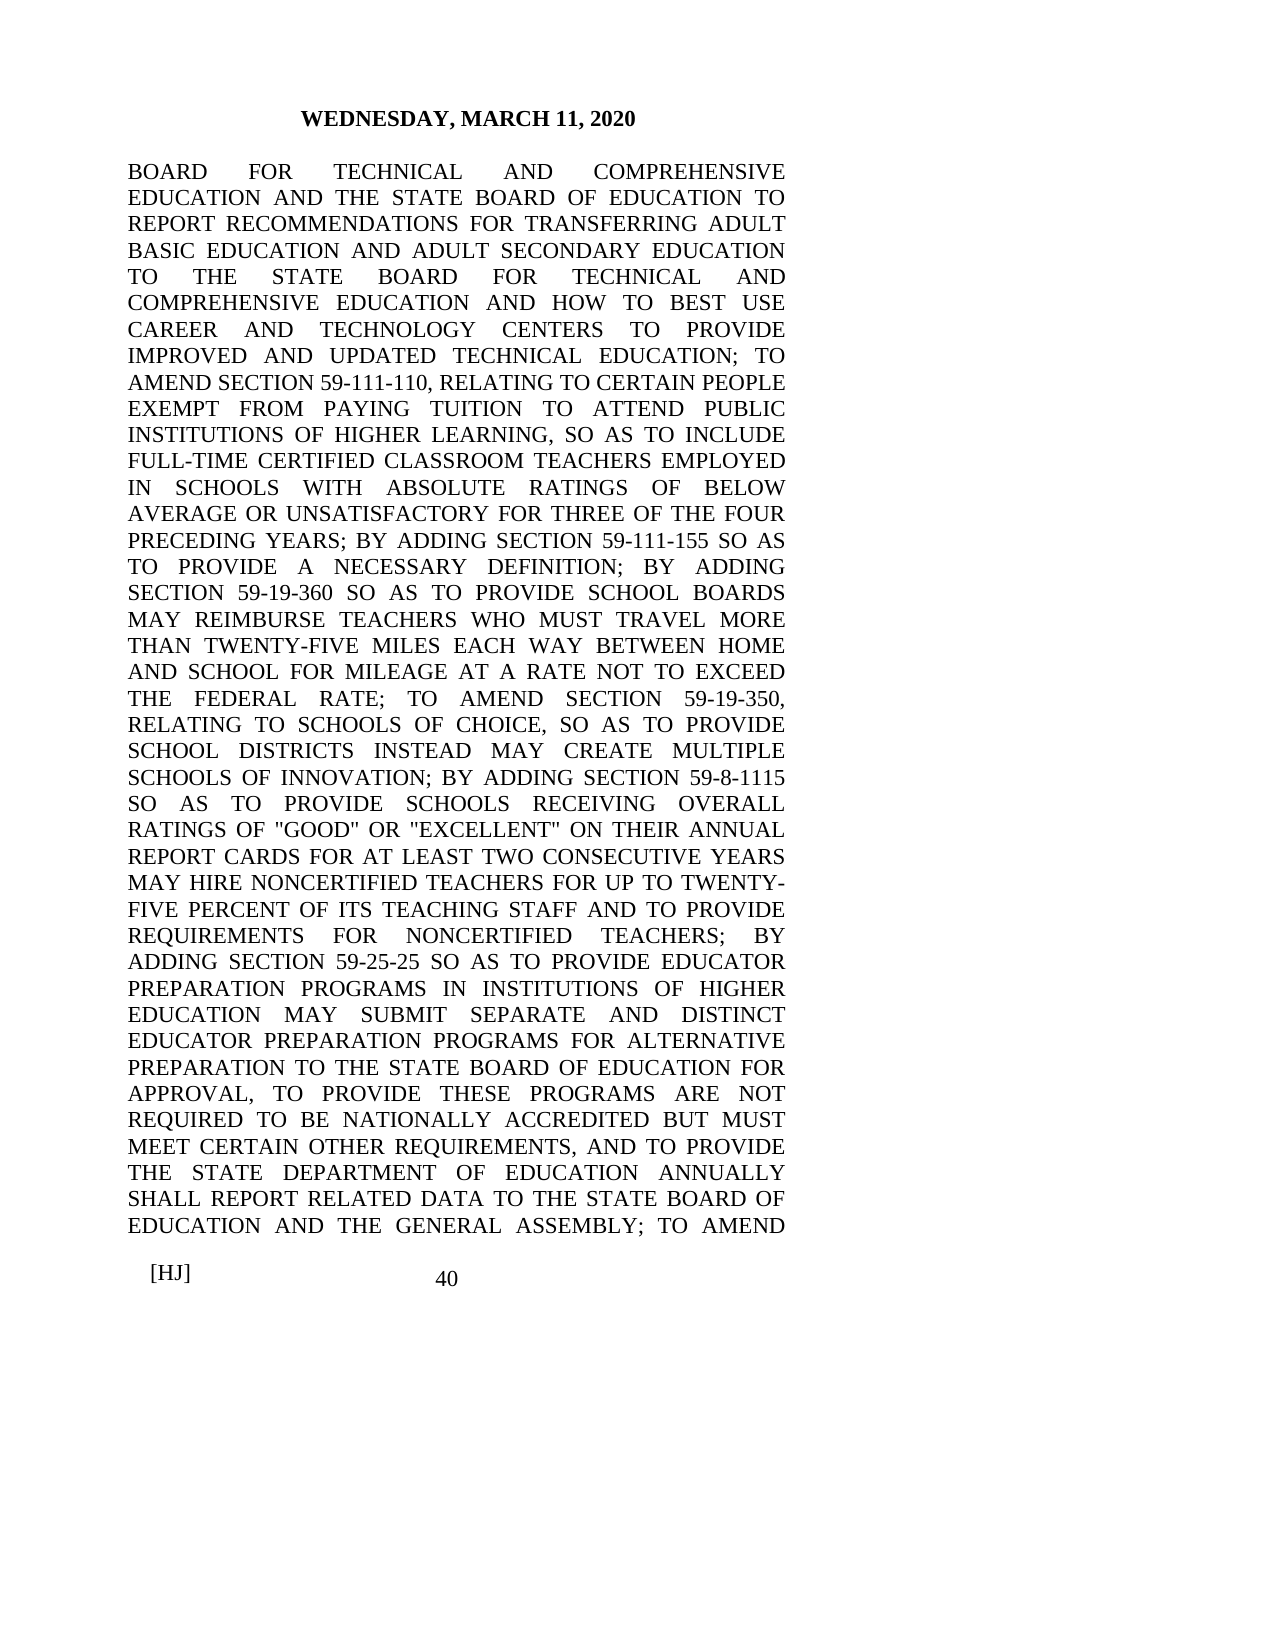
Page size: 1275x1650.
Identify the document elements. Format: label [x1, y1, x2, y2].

text [127, 158, 786, 1238]
